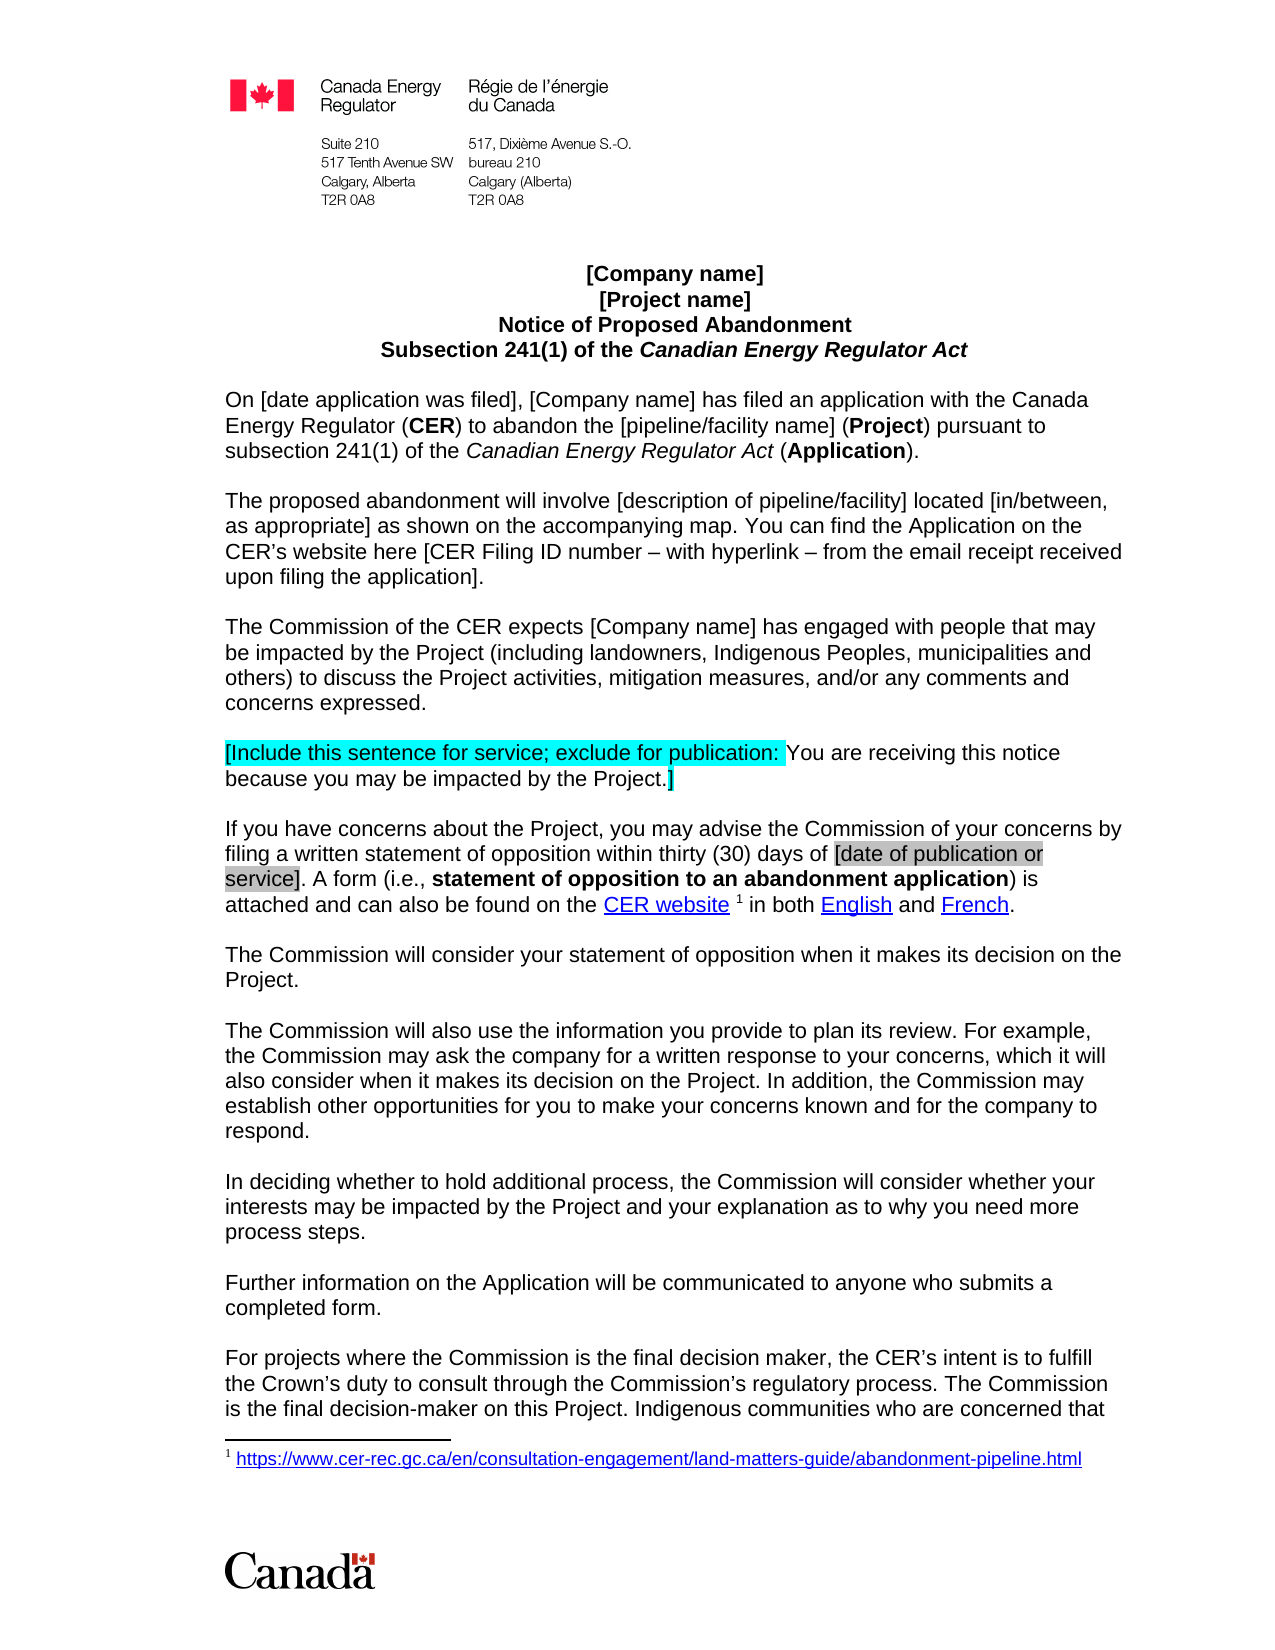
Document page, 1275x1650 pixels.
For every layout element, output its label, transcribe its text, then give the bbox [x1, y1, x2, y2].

text Further information on the Application will be communicated to anyone who submits a completed form. [225, 1270, 1125, 1320]
text On [date application was filed], [Company name] has filed an application with the Canada Energy Regulator (CER) to abandon the [pipeline/facility name] (Project) pursuant to subsection 241(1) of the Canadian Energy Regulator Act (Application). [225, 387, 1125, 463]
text The Commission will consider your statement of opposition when it makes its decision on the Project. [225, 942, 1125, 992]
text In deciding whether to hold additional process, the Commission will consider whether your interests may be impacted by the Project and your explanation as to why you need more process steps. [225, 1169, 1125, 1244]
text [225, 1345, 1125, 1421]
text The proposed abandonment will involve [description of pipeline/facility] located [in/between, as appropriate] as shown on the accompanying map. You can find the Application on the CER’s website here [CER Filing ID number – with hyperlink – from the email receipt received upon filing the application]. [225, 488, 1125, 589]
text If you have concerns about the Project, you may advise the Commission of your concerns by filing a written statement of opposition within thirty (30) days of [date of publication or service]. A form (i.e., statement of opposition to an abandonment application) is attached and can also be found on the CER website in both English and French. [225, 816, 1125, 917]
text Subsection 241(1) of the Canadian Energy Regulator Act [225, 337, 1125, 362]
picture [225, 75, 669, 211]
text The Commission of the CER expects [Company name] has engaged with people that may be impacted by the Project (including landowners, Indigenous Peoples, municipalities and others) to discuss the Project activities, mitigation measures, and/or any comments and concerns expressed. [225, 614, 1125, 715]
picture [225, 1552, 375, 1589]
text [Include this sentence for service; exclude for publication: You are receiving this notice because you may be impacted by the Project.] [674, 740, 1125, 791]
text The Commission will also use the information you provide to plan its review. For example, the Commission may ask the company for a written response to your concerns, which it will also consider when it makes its decision on the Project. In addition, the Commission may establish other opportunities for you to make your concerns known and for the company to respond. [225, 1018, 1125, 1144]
text [Project name] [225, 287, 1125, 312]
text [Company name] [225, 261, 1125, 287]
text [Include this sentence for service; exclude for publication: You are receiving this notice because you may be impacted by the Project.] [225, 766, 668, 791]
text Notice of Proposed Abandonment [225, 312, 1125, 337]
